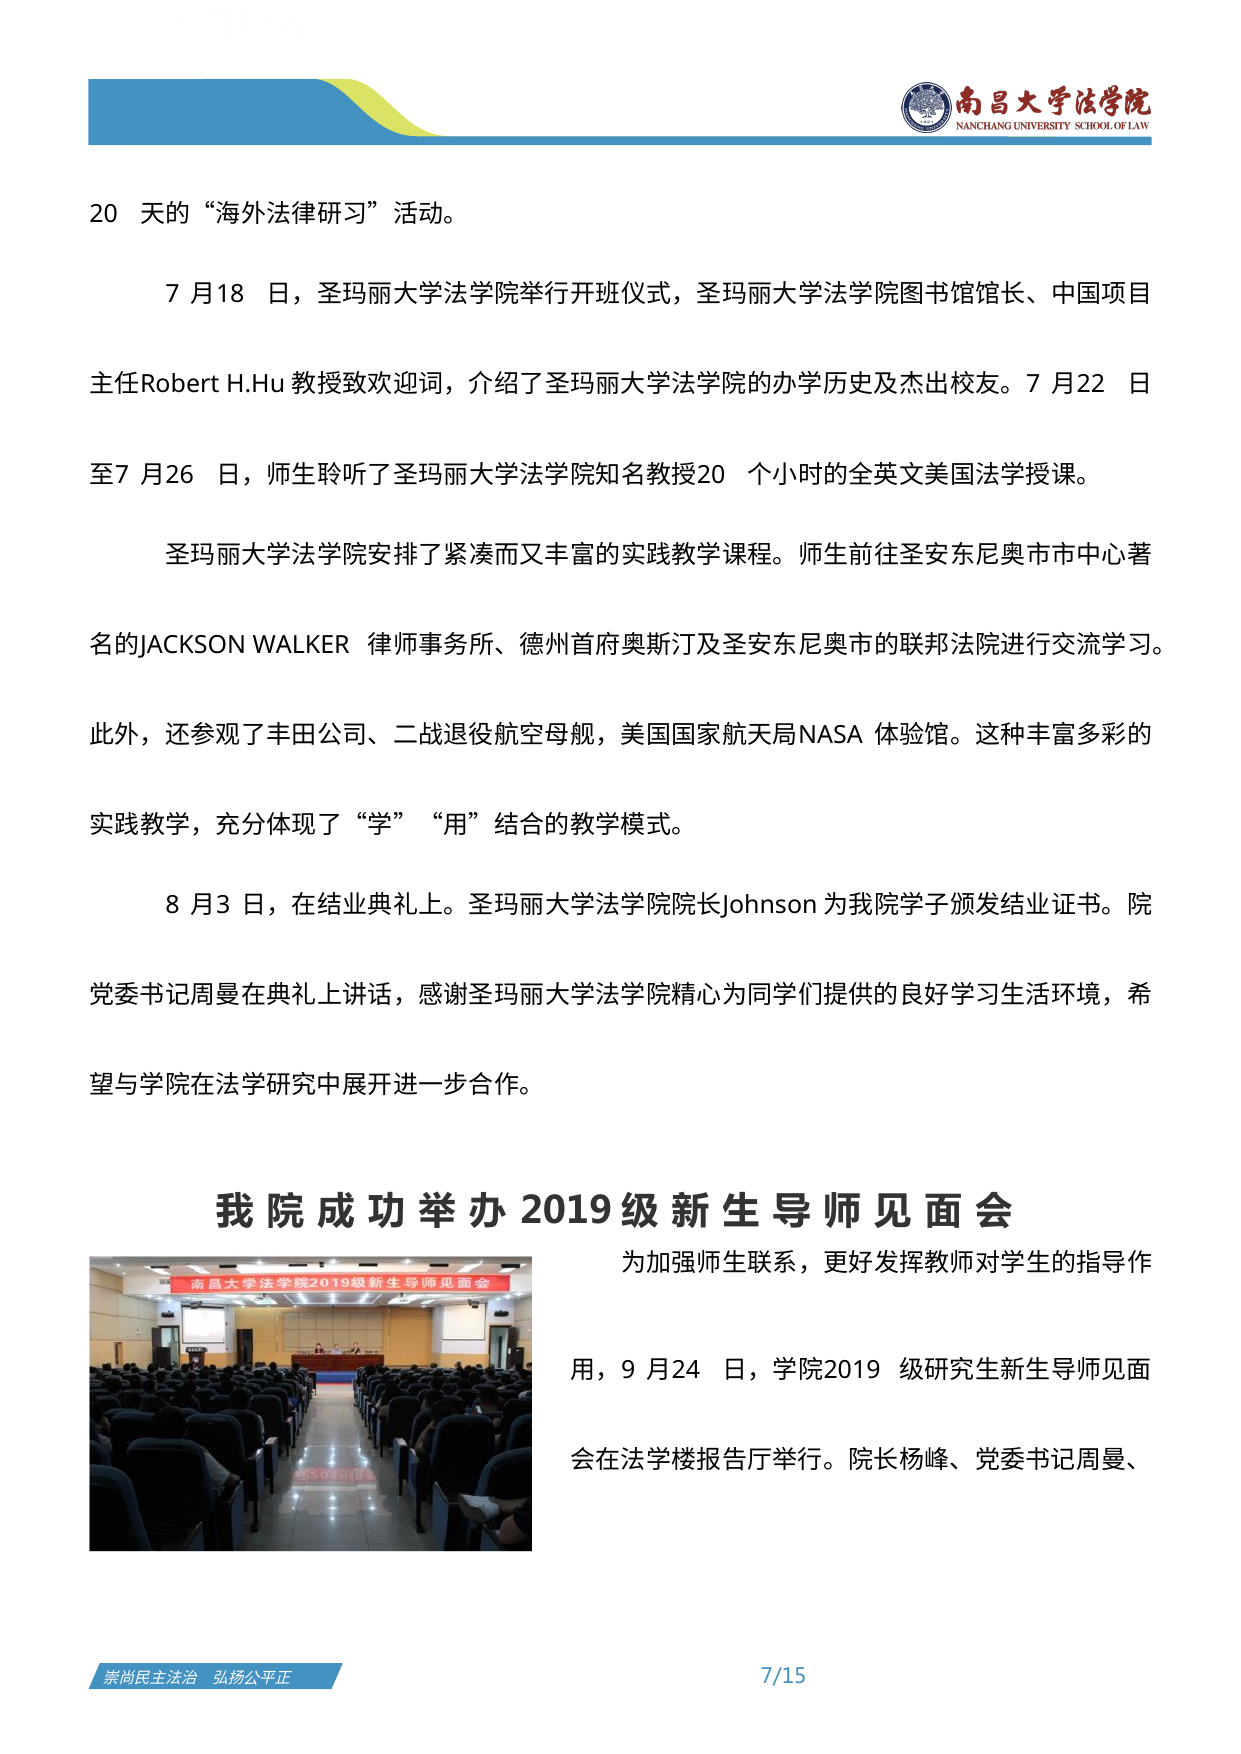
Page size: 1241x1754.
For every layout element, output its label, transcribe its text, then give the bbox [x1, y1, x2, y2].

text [89, 122, 1152, 246]
text 圣玛丽大学法学院安排了紧凑而又丰富的实践教学课程。师生前往圣安东尼奥市市中心著名的JACKSON WALKER律师事务所、德州首府奥斯汀及圣安东尼奥市的联邦法院进行交流学习。此外，还参观了丰田公司、二战退役航空母舰，美国国家航天局NASA体验馆。这种丰富多彩的实践教学，充分体现了“学”“用”结合的教学模式。 [89, 518, 1152, 857]
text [89, 1243, 1152, 1492]
picture [901, 82, 1152, 122]
subtitle 我院成功举办2019级新生导师见面会 [89, 1173, 1152, 1243]
picture [88, 1255, 532, 1552]
text 8月3日，在结业典礼上。圣玛丽大学法学院院长Johnson为我院学子颁发结业证书。院党委书记周曼在典礼上讲话，感谢圣玛丽大学法学院精心为同学们提供的良好学习生活环境，希望与学院在法学研究中展开进一步合作。 [89, 868, 1152, 1118]
text 7月18日，圣玛丽大学法学院举行开班仪式，圣玛丽大学法学院图书馆馆长、中国项目主任Robert H.Hu教授致欢迎词，介绍了圣玛丽大学法学院的办学历史及杰出校友。7月22日至7月26日，师生聆听了圣玛丽大学法学院知名教授20个小时的全英文美国法学授课。 [89, 257, 1152, 507]
